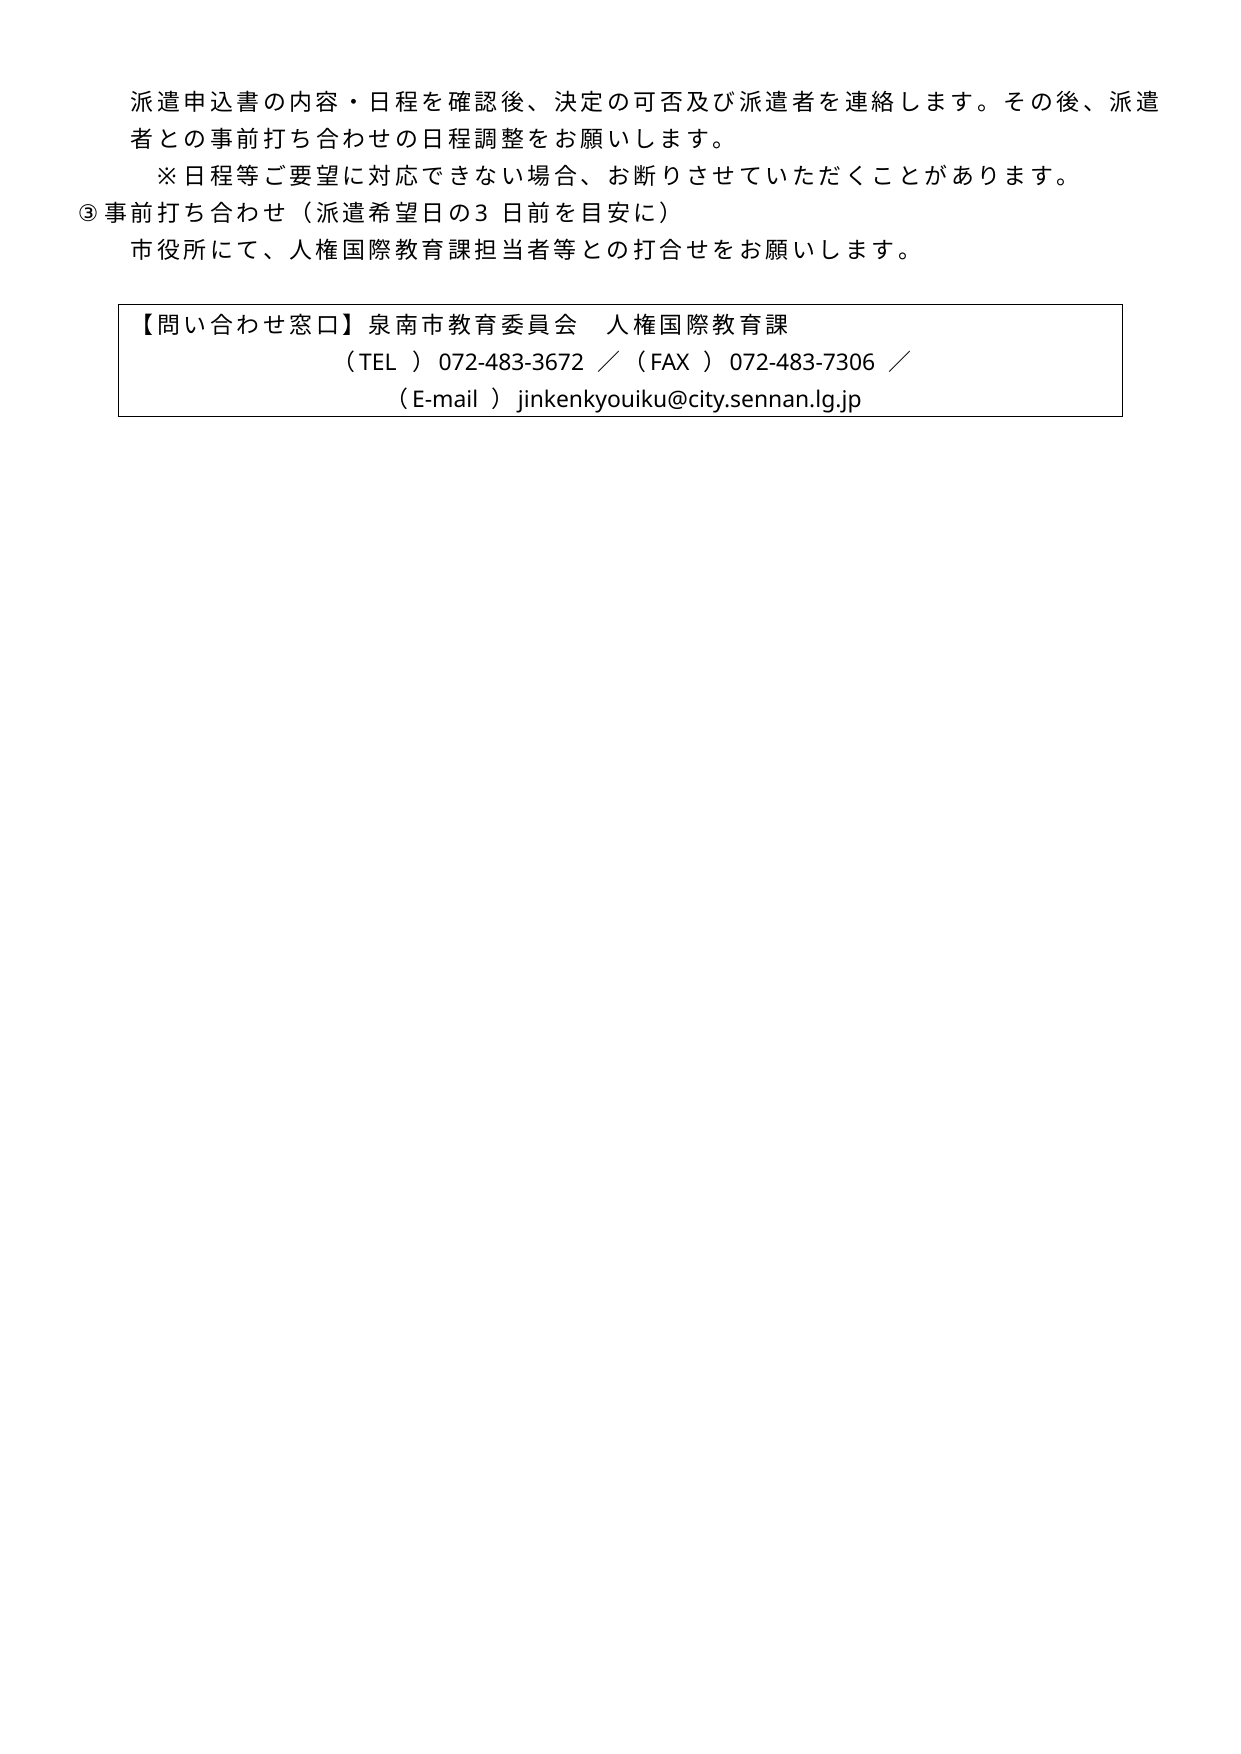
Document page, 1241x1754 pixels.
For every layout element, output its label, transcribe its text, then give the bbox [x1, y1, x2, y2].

text 派遣申込書の内容・日程を確認後、決定の可否及び派遣者を連絡します。その後、派遣者との事前打ち合わせの日程調整をお願いします。 [124, 82, 1162, 156]
table_header 【問い合わせ窓口】泉南市教育委員会 人権国際教育課 （TEL）072-483-3672／（FAX）072-483-7306／ （E-mail）jinkenkyouiku@city.sennan.lg.jp [119, 305, 1122, 416]
text ※日程等ご要望に対応できない場合、お断りさせていただくことがあります。 [78, 156, 1162, 193]
text ③ 事前打ち合わせ（派遣希望日の3日前を目安に） [78, 193, 1162, 230]
text 市役所にて、人権国際教育課担当者等との打合せをお願いします。 [78, 230, 1162, 267]
